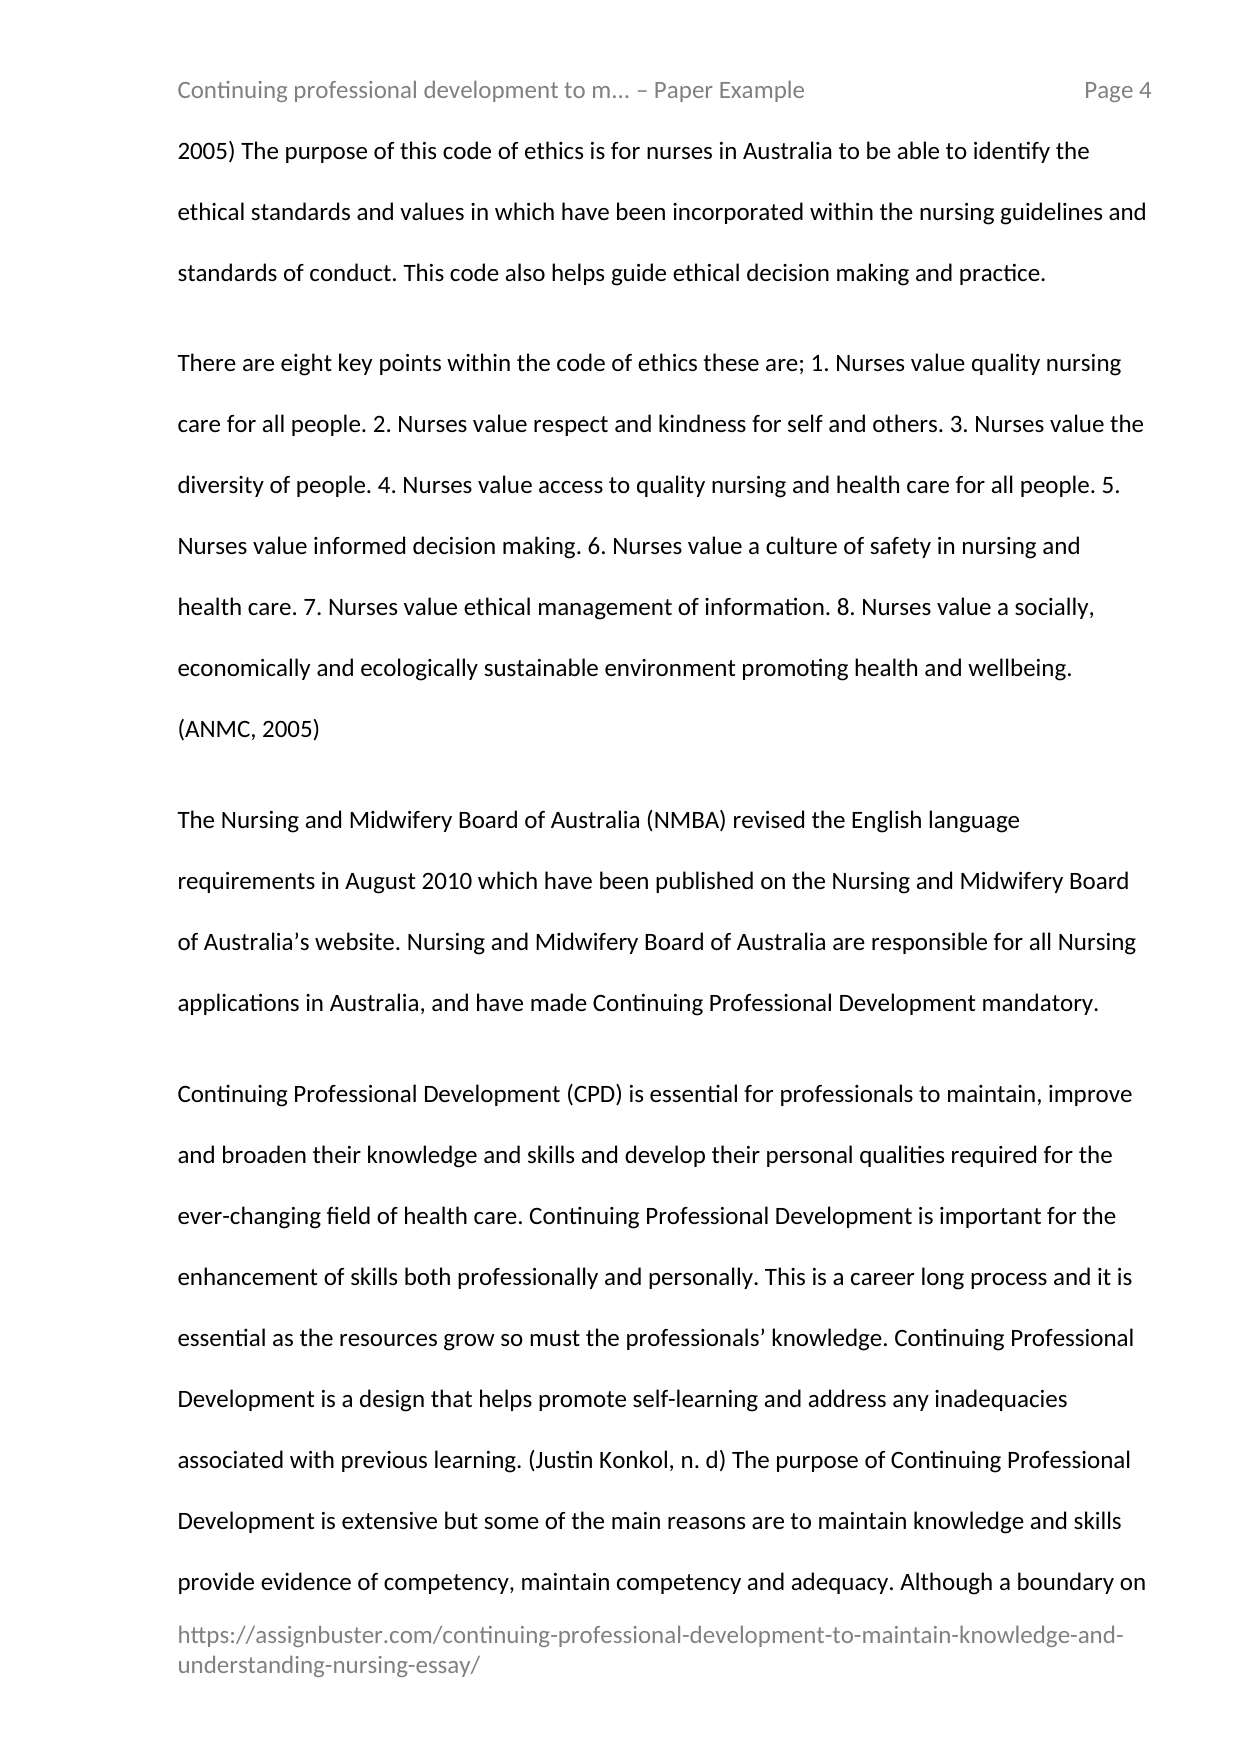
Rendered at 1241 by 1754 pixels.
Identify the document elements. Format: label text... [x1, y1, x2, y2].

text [177, 1078, 1152, 1597]
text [177, 135, 1152, 287]
text The Nursing and Midwifery Board of Australia (NMBA) revised the English language requirements in August 2010 which have been published on the Nursing and Midwifery Board of Australia’s website. Nursing and Midwifery Board of Australia are responsible for all Nursing applications in Australia, and have made Continuing Professional Development mandatory. [177, 804, 1152, 1018]
text There are eight key points within the code of ethics these are; 1. Nurses value quality nursing care for all people. 2. Nurses value respect and kindness for self and others. 3. Nurses value the diversity of people. 4. Nurses value access to quality nursing and health care for all people. 5. Nurses value informed decision making. 6. Nurses value a culture of safety in nursing and health care. 7. Nurses value ethical management of information. 8. Nurses value a socially, economically and ecologically sustainable environment promoting health and wellbeing. (ANMC, 2005) [177, 347, 1152, 744]
